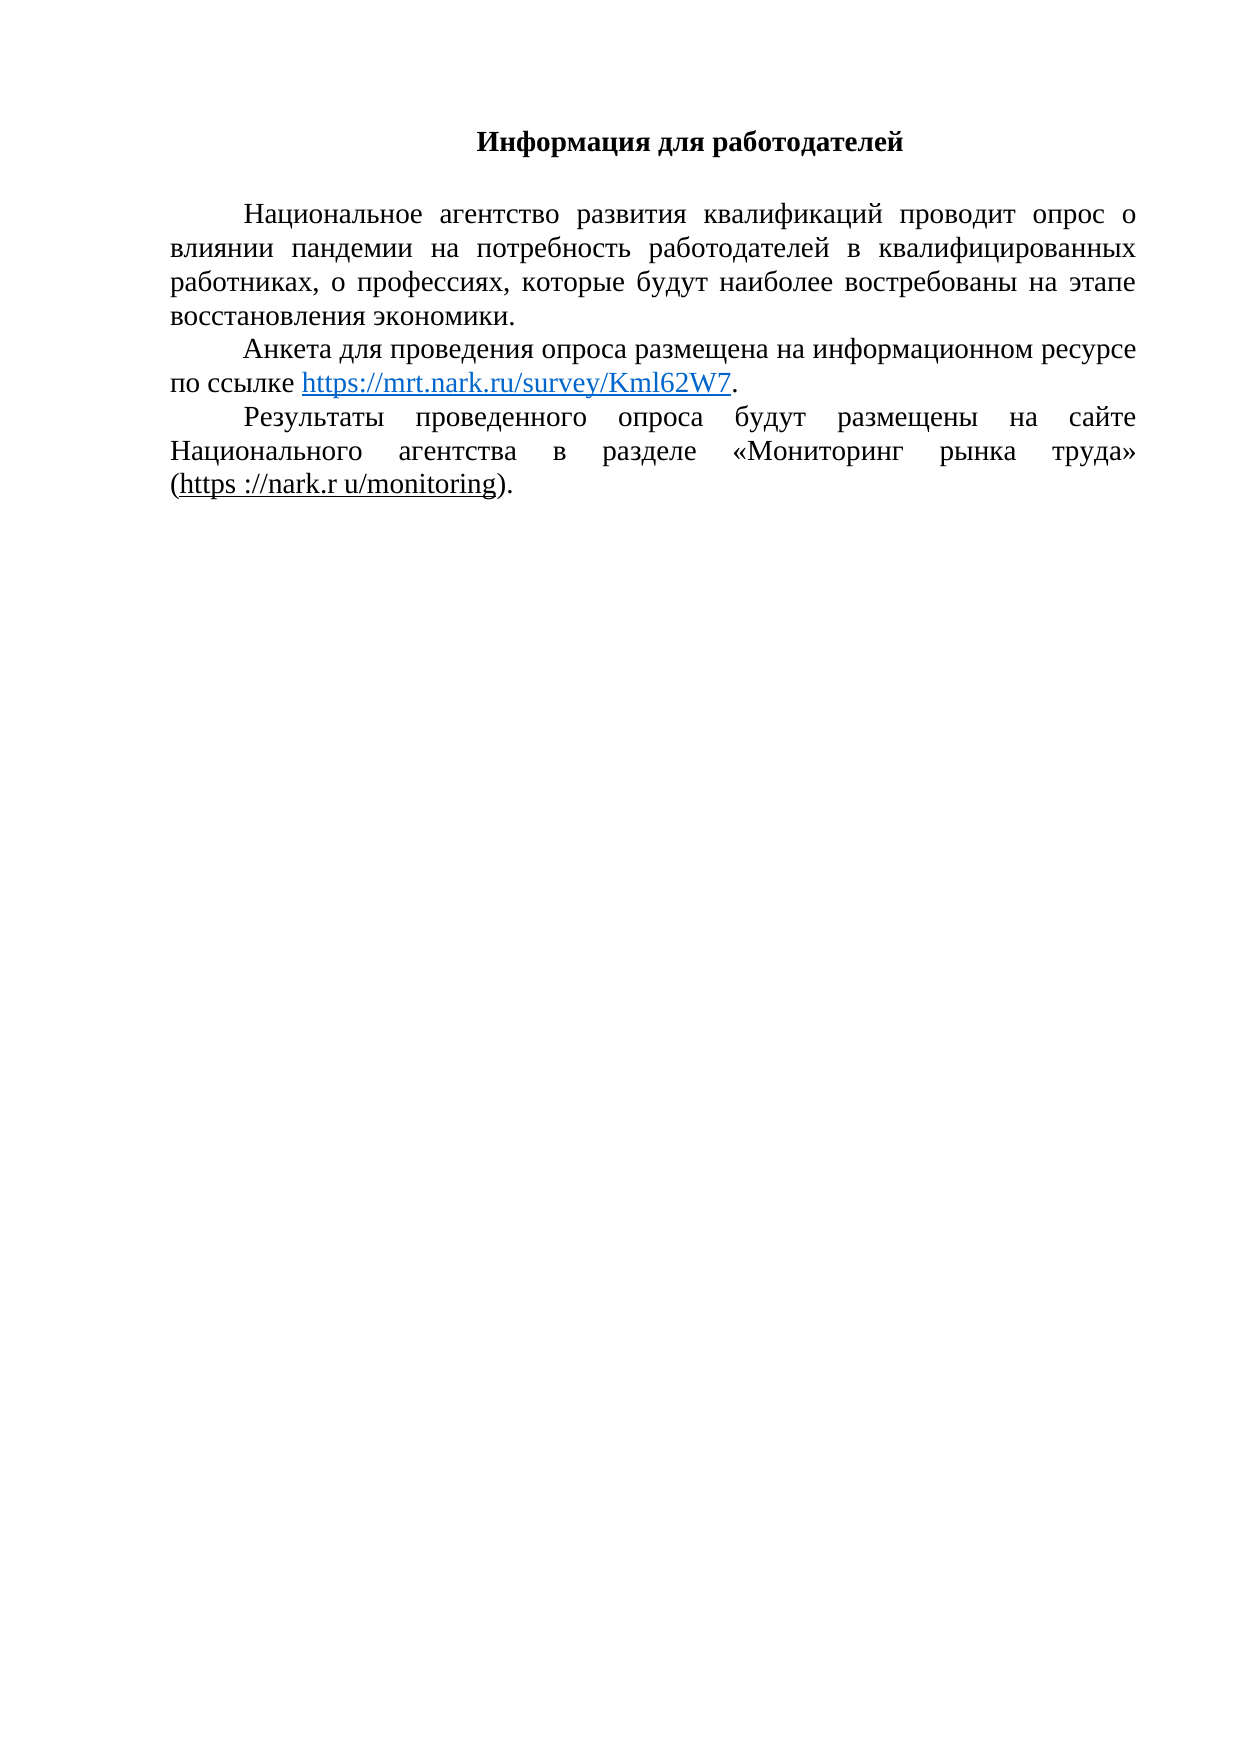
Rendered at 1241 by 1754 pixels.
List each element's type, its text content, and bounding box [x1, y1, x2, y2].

text Национальное агентство развития квалификаций проводит опрос о влиянии пандемии на потребность работодателей в квалифицированных работниках, о профессиях, которые будут наиболее востребованы на этапе восстановления экономики. [170, 197, 1137, 332]
text Информация для работодателей [528, 131, 1137, 156]
text Анкета для проведения опроса размещена на информационном ресурсе по ссылке https://mrt.nark.ru/survey/Kml62W7. [170, 332, 1137, 399]
text Информация для работодателей [170, 131, 524, 156]
text Результаты проведенного опроса будут размещены на сайте Национального агентства в разделе «Мониторинг рынка труда» (https ://nark.r u/monitoring). [170, 399, 1137, 501]
